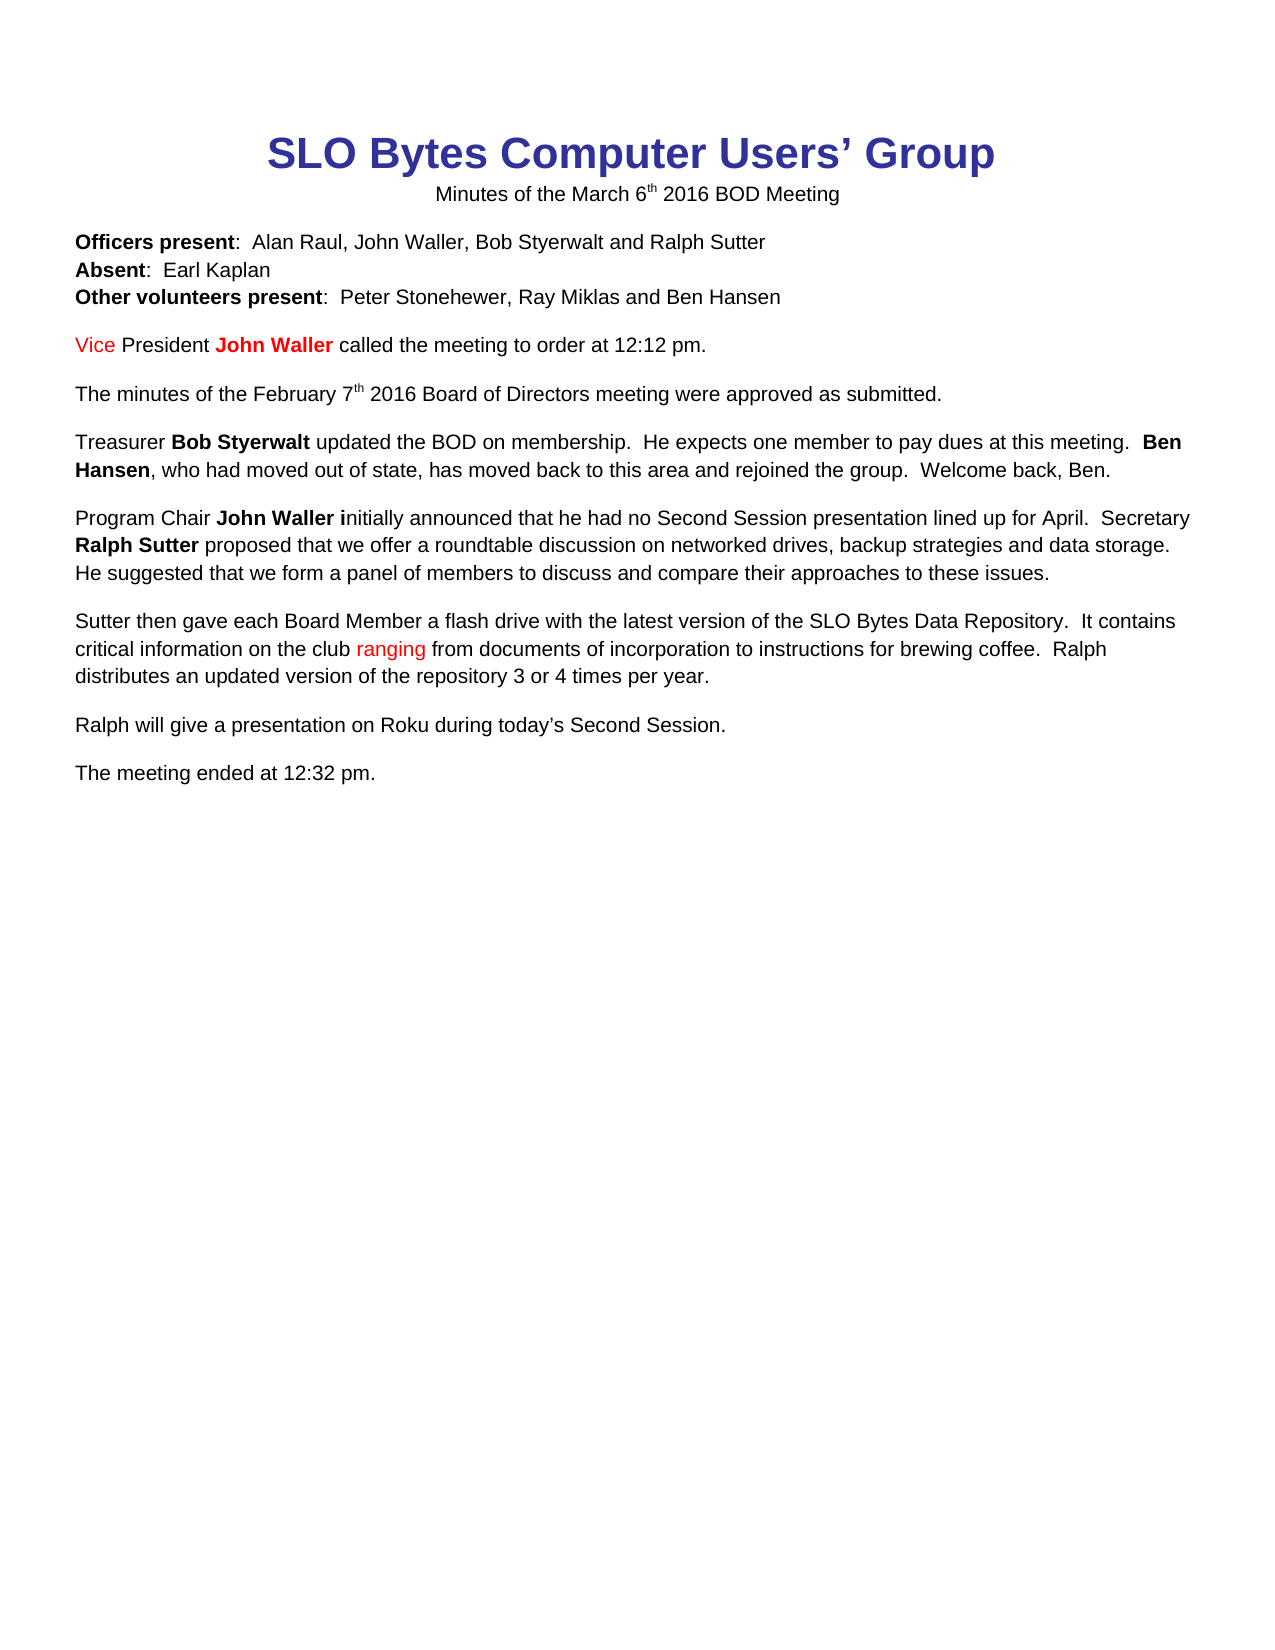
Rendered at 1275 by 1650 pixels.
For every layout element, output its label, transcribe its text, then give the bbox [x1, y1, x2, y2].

text SLO Bytes Computer Users’ Group Minutes of the March 6th 2016 BOD Meeting [75, 128, 1200, 206]
text Officers present: Alan Raul, John Waller, Bob Styerwalt and Ralph Sutter Absent: Earl Kaplan Other volunteers present: Peter Stonehewer, Ray Miklas and Ben Hansen [75, 230, 1200, 309]
text Treasurer Bob Styerwalt updated the BOD on membership. He expects one member to pay dues at this meeting. Ben Hansen, who had moved out of state, has moved back to this area and rejoined the group. Welcome back, Ben. [75, 430, 1200, 481]
text Program Chair John Waller initially announced that he had no Second Session presentation lined up for April. Secretary Ralph Sutter proposed that we offer a roundtable discussion on networked drives, backup strategies and data storage. He suggested that we form a panel of members to discuss and compare their approaches to these issues. [75, 506, 1200, 585]
text Vice President John Waller called the meeting to order at 12:12 pm. [75, 333, 1200, 357]
text Ralph will give a presentation on Roku during today’s Second Session. [75, 712, 1200, 736]
text The minutes of the February 7th 2016 Board of Directors meeting were approved as submitted. [75, 382, 1200, 406]
text Sutter then gave each Board Member a flash drive with the latest version of the SLO Bytes Data Repository. It contains critical information on the club ranging from documents of incorporation to instructions for brewing coffee. Ralph distributes an updated version of the repository 3 or 4 times per year. [75, 609, 1200, 688]
text The meeting ended at 12:32 pm. [75, 761, 1200, 785]
